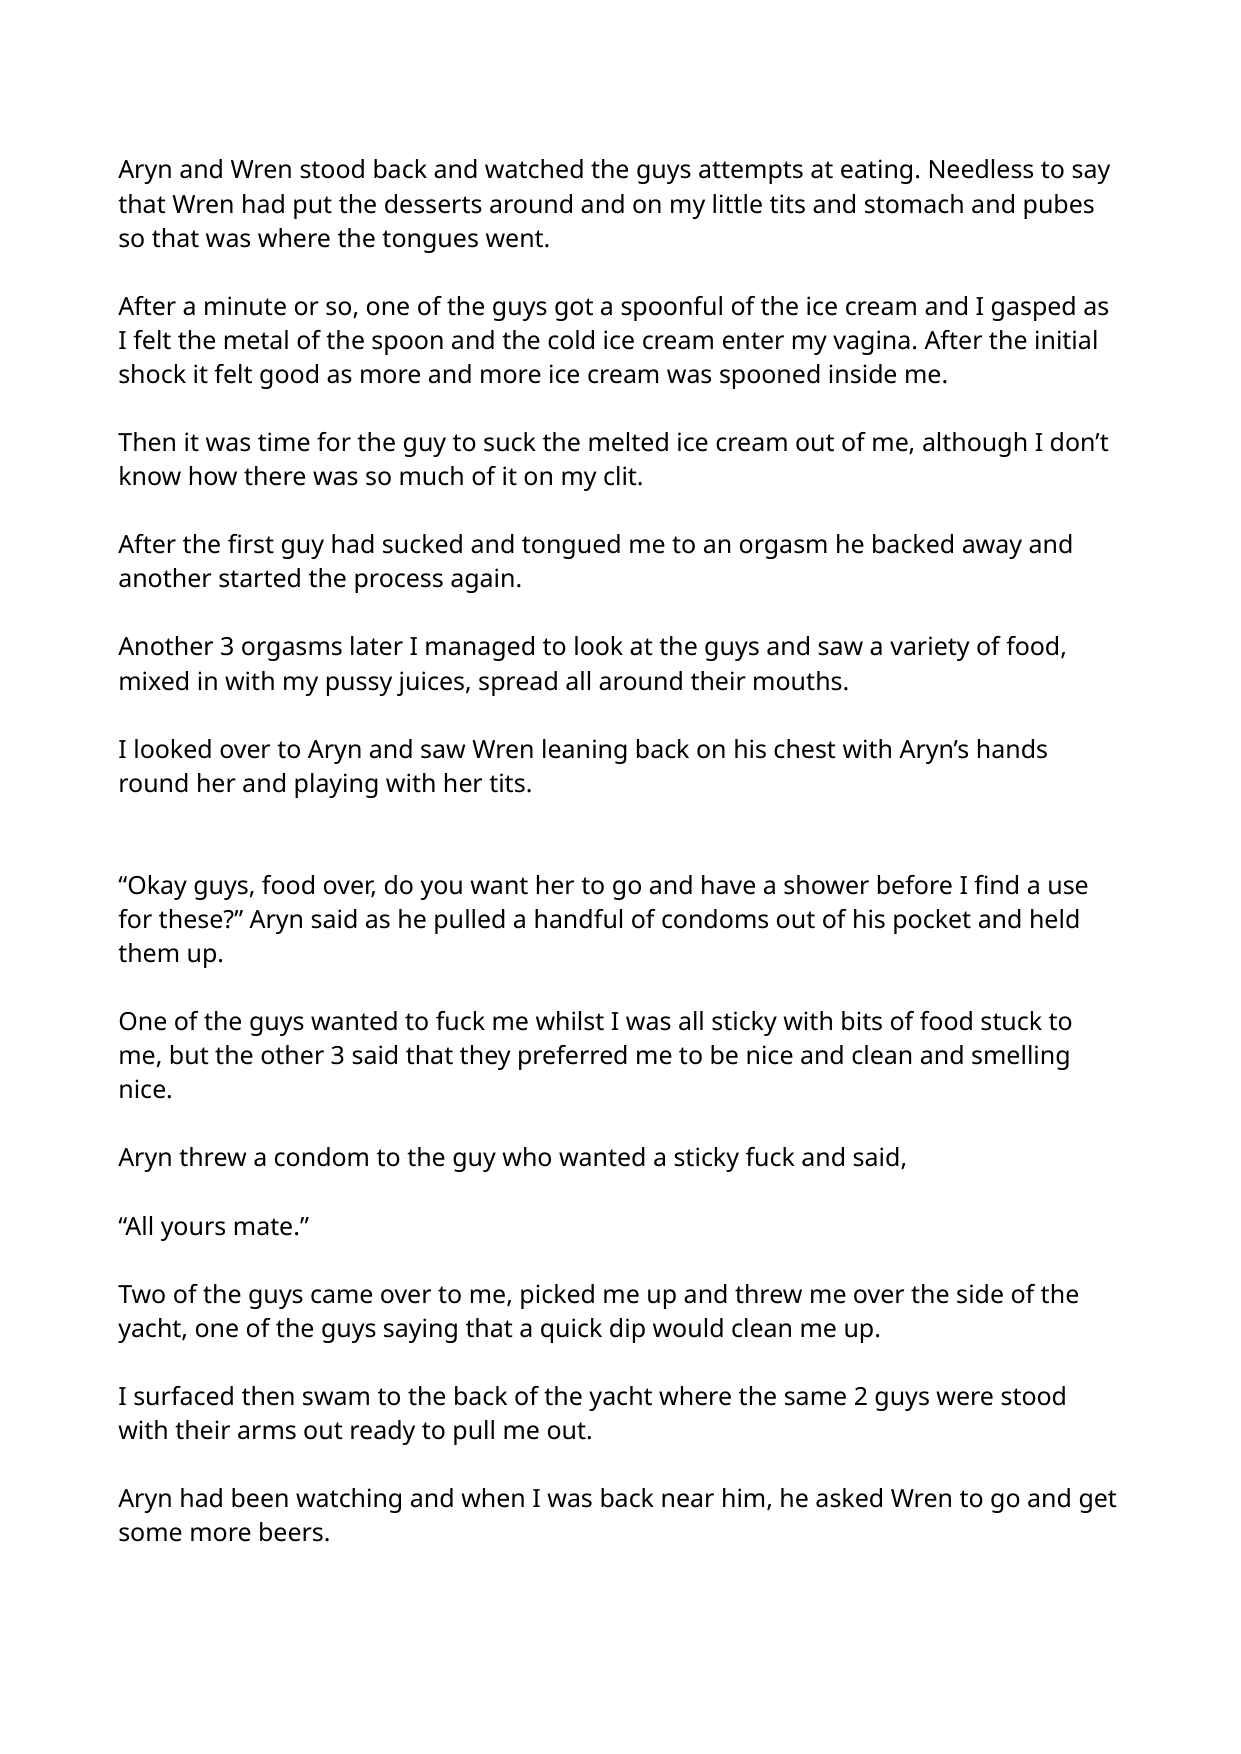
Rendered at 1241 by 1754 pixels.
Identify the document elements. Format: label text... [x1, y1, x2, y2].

text One of the guys wanted to fuck me whilst I was all sticky with bits of food stuck to me, but the other 3 said that they preferred me to be nice and clean and smelling nice. [118, 1004, 1122, 1106]
text “Okay guys, food over, do you want her to go and have a shower before I find a use for these?” Aryn said as he pulled a handful of condoms out of his pocket and held them up. [118, 867, 1122, 970]
text Two of the guys came over to me, picked me up and threw me over the side of the yacht, one of the guys saying that a quick dip would clean me up. [118, 1276, 1122, 1344]
text Then it was time for the guy to suck the melted ice cream out of me, although I don’t know how there was so much of it on my clit. [118, 425, 1122, 493]
text Aryn had been watching and when I was back near him, he asked Wren to go and get some more beers. [118, 1481, 1122, 1549]
text Aryn threw a condom to the guy who wanted a sticky fuck and said, [118, 1140, 1122, 1174]
text Aryn and Wren stood back and watched the guys attempts at eating. Needless to say that Wren had put the desserts around and on my little tits and stomach and pubes so that was where the tongues went. [118, 152, 1122, 254]
text I looked over to Aryn and saw Wren leaning back on his chest with Aryn’s hands round her and playing with her tits. [118, 731, 1122, 799]
text I surfaced then swam to the back of the yacht where the same 2 guys were stood with their arms out ready to pull me out. [118, 1378, 1122, 1447]
text Another 3 orgasms later I managed to look at the guys and saw a variety of food, mixed in with my pussy juices, spread all around their mouths. [118, 629, 1122, 697]
text “All yours mate.” [118, 1208, 1122, 1242]
text After the first guy had sucked and tongued me to an orgasm he backed away and another started the process again. [118, 527, 1122, 595]
text After a minute or so, one of the guys got a spoonful of the ice cream and I gasped as I felt the metal of the spoon and the cold ice cream enter my vagina. After the initial shock it felt good as more and more ice cream was spooned inside me. [118, 288, 1122, 391]
